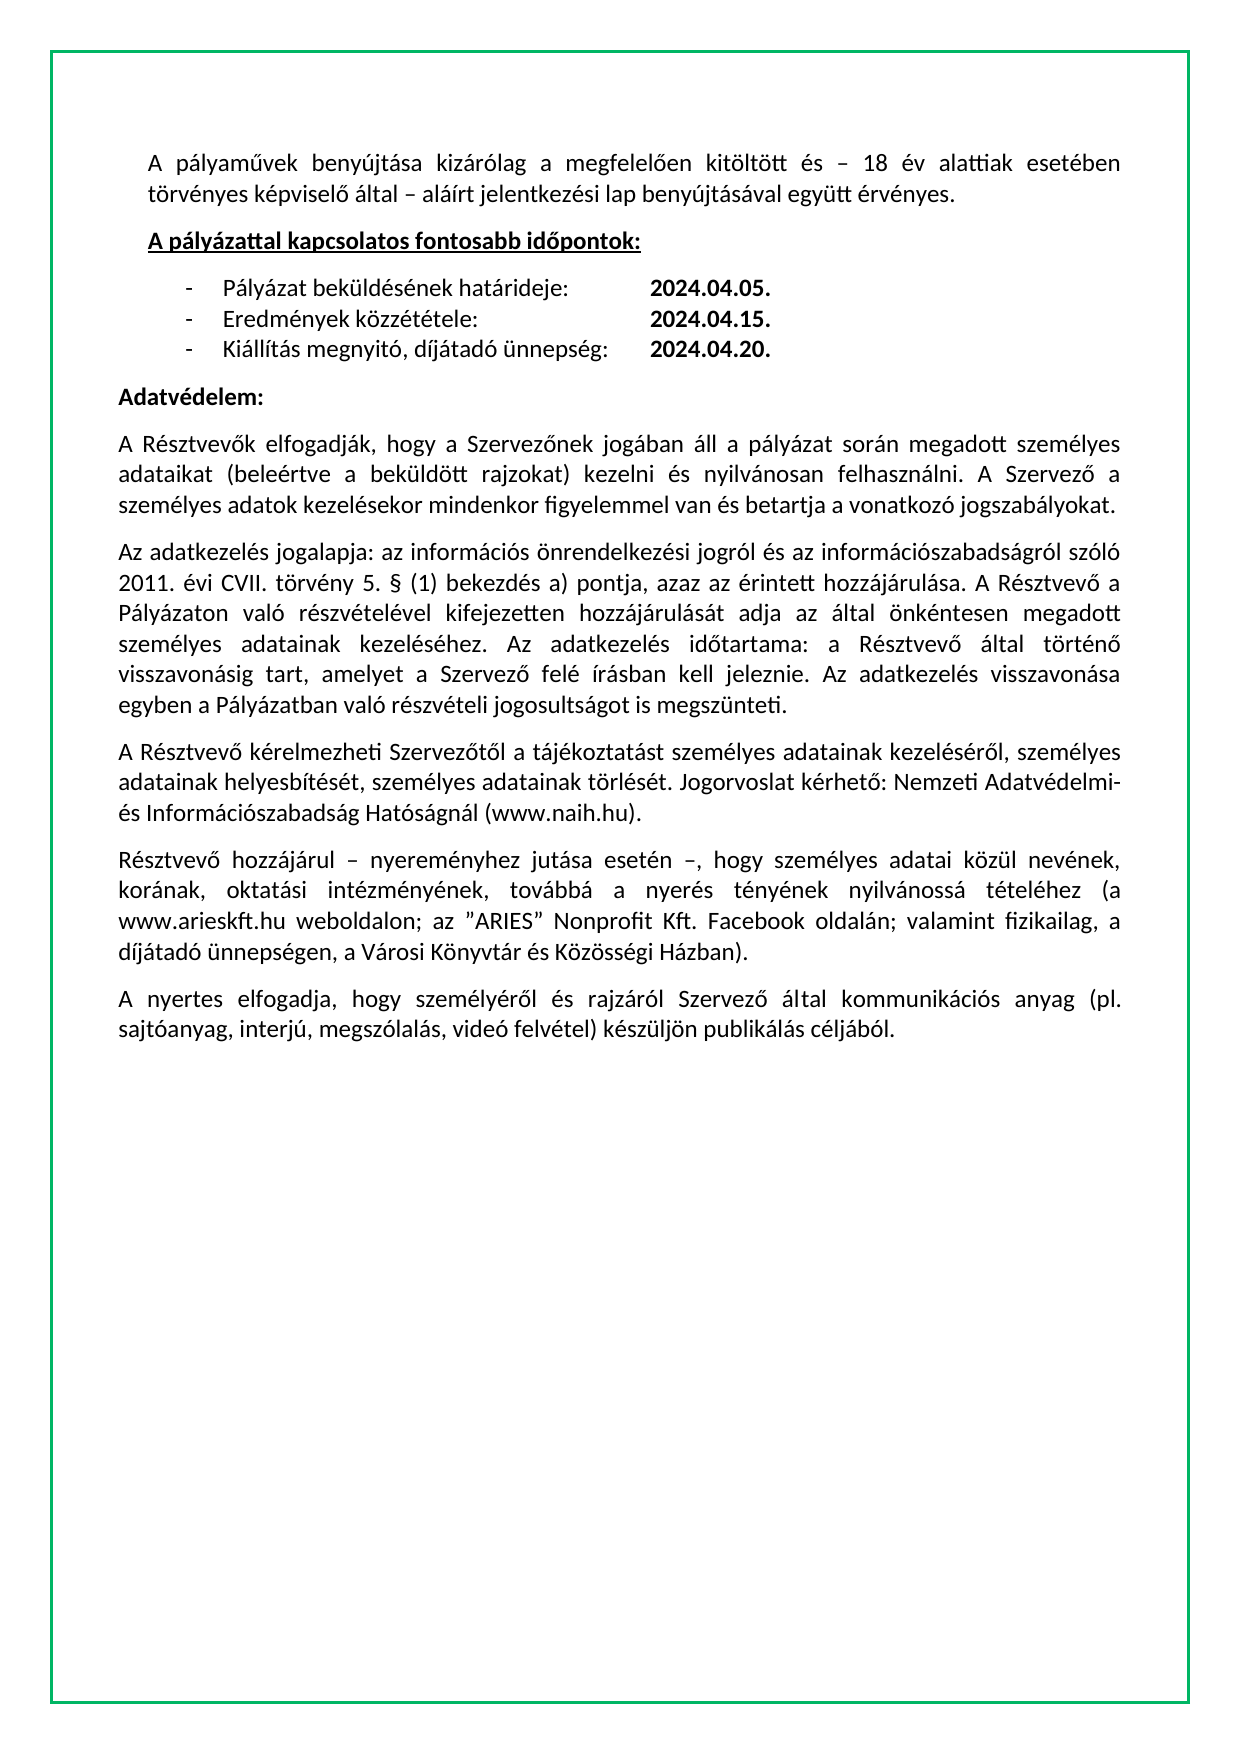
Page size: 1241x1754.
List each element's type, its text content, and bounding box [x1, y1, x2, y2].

text A pályázattal kapcsolatos fontosabb időpontok: [148, 225, 1122, 256]
list Eredmények közzététele: 2024.04.15. [185, 303, 1122, 333]
text A Résztvevő kérelmezheti Szervezőtől a tájékoztatást személyes adatainak kezeléséről, személyes adatainak helyesbítését, személyes adatainak törlését. Jogorvoslat kérhető: Nemzeti Adatvédelmi- és Információszabadság Hatóságnál (www.naih.hu). [118, 736, 1122, 827]
text A Résztvevők elfogadják, hogy a Szervezőnek jogában áll a pályázat során megadott személyes adataikat (beleértve a beküldött rajzokat) kezelni és nyilvánosan felhasználni. A Szervező a személyes adatok kezelésekor mindenkor figyelemmel van és betartja a vonatkozó jogszabályokat. [118, 428, 1122, 519]
text Résztvevő hozzájárul – nyereményhez jutása esetén –, hogy személyes adatai közül nevének, korának, oktatási intézményének, továbbá a nyerés tényének nyilvánossá tételéhez (a www.arieskft.hu weboldalon; az ”ARIES” Nonprofit Kft. Facebook oldalán; valamint fizikailag, a díjátadó ünnepségen, a Városi Könyvtár és Közösségi Házban). [118, 844, 1122, 966]
text Adatvédelem: [118, 381, 1122, 411]
list Pályázat beküldésének határideje: 2024.04.05. [185, 272, 1122, 303]
list Kiállítás megnyitó, díjátadó ünnepség: 2024.04.20. [185, 333, 1122, 364]
text Az adatkezelés jogalapja: az információs önrendelkezési jogról és az információszabadságról szóló 2011. évi CVII. törvény 5. § (1) bekezdés a) pontja, azaz az érintett hozzájárulása. A Résztvevő a Pályázaton való részvételével kifejezetten hozzájárulását adja az által önkéntesen megadott személyes adatainak kezeléséhez. Az adatkezelés időtartama: a Résztvevő által történő visszavonásig tart, amelyet a Szervező felé írásban kell jeleznie. Az adatkezelés visszavonása egyben a Pályázatban való részvételi jogosultságot is megszünteti. [118, 536, 1122, 719]
text A nyertes elfogadja, hogy személyéről és rajzáról Szervező által kommunikációs anyag (pl. sajtóanyag, interjú, megszólalás, videó felvétel) készüljön publikálás céljából. [118, 983, 1122, 1044]
text A pályaművek benyújtása kizárólag a megfelelően kitöltött és – 18 év alattiak esetében törvényes képviselő által – aláírt jelentkezési lap benyújtásával együtt érvényes. [148, 148, 1122, 209]
